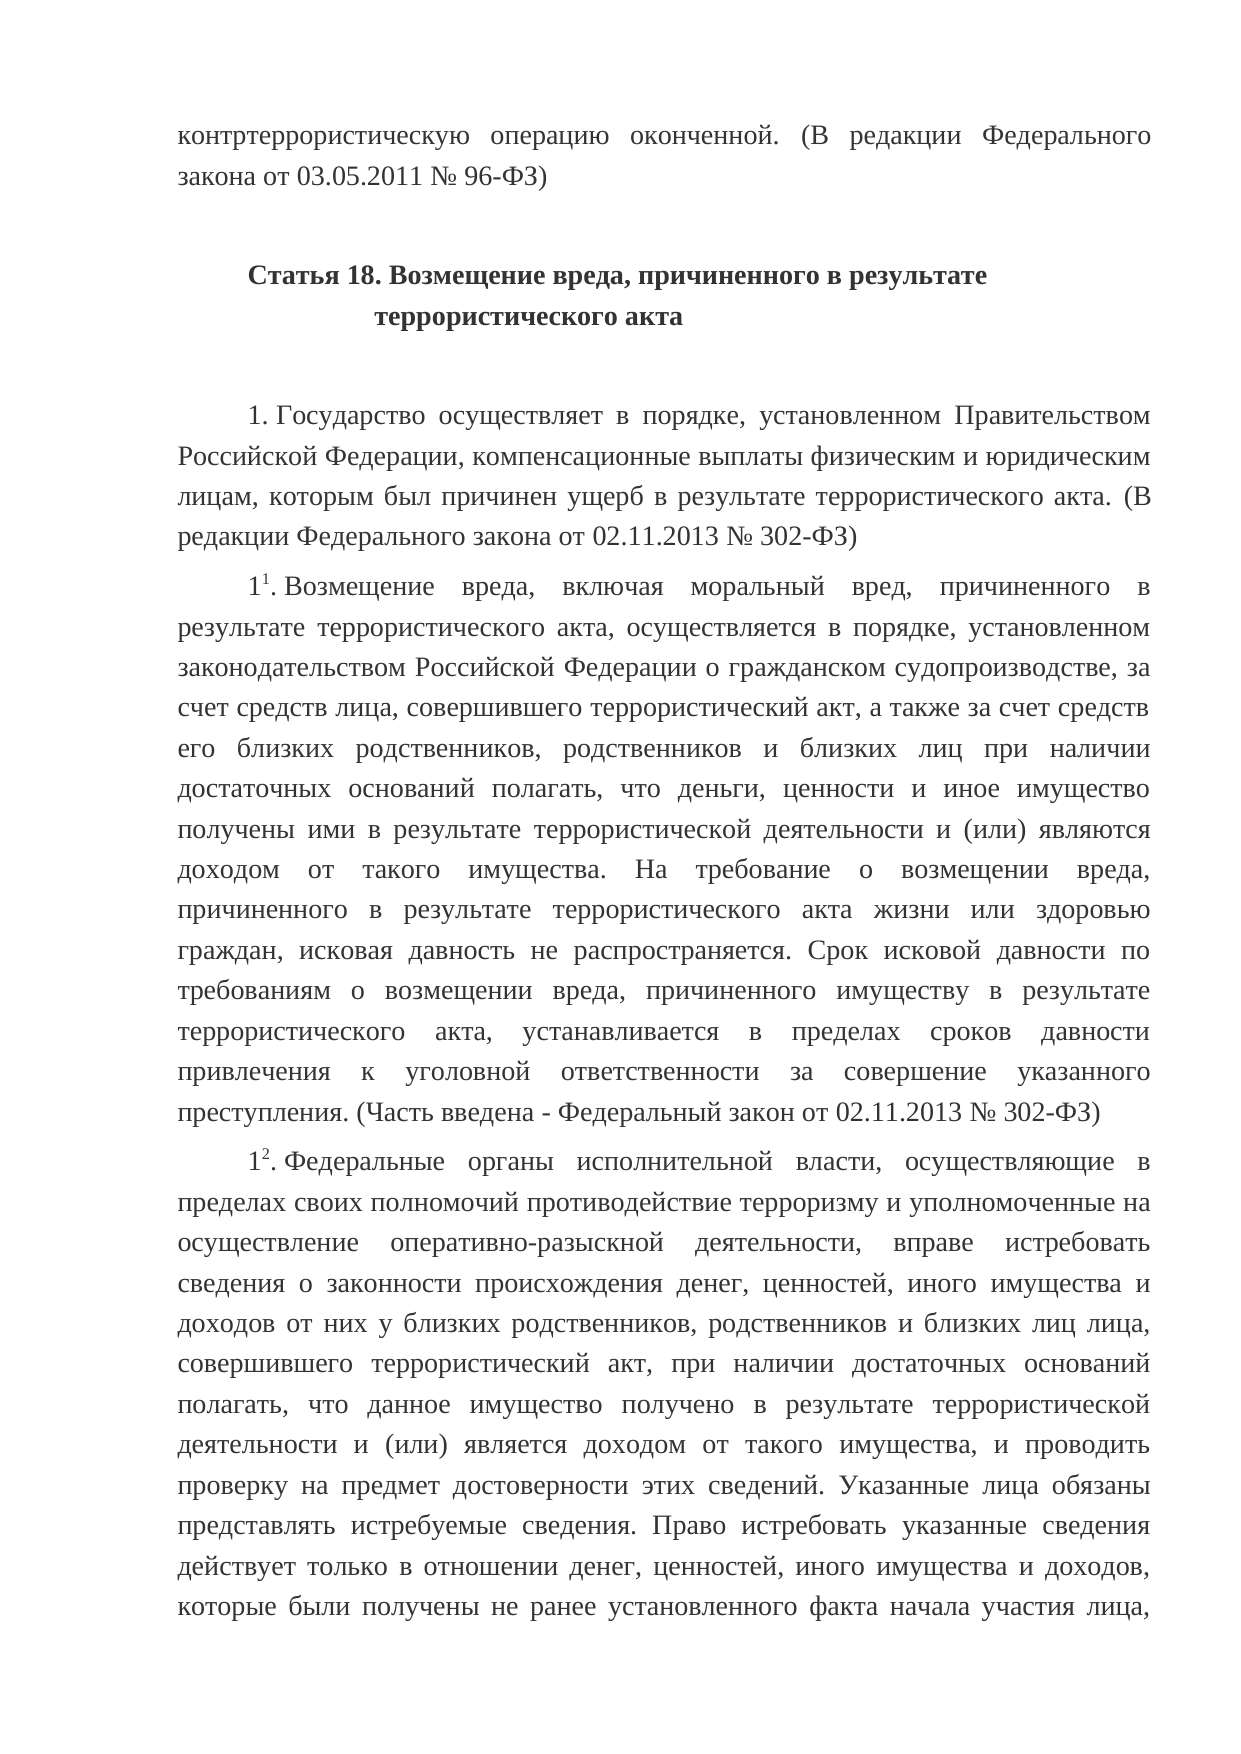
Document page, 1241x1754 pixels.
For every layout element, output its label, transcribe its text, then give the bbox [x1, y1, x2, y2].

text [177, 1144, 1152, 1621]
text 1. Государство осуществляет в порядке, установленном Правительством Российской Федерации, компенсационные выплаты физическим и юридическим лицам, которым был причинен ущерб в результате террористического акта. (В редакции Федерального закона от 02.11.2013 № 302-ФЗ) [177, 398, 1152, 552]
text Статья 18. Возмещение вреда, причиненного в результате террористического акта [247, 258, 1152, 331]
text 11. Возмещение вреда, включая моральный вред, причиненного в результате террористического акта, осуществляется в порядке, установленном законодательством Российской Федерации о гражданском судопроизводстве, за счет средств лица, совершившего террористический акт, а также за счет средств его близких родственников, родственников и близких лиц при наличии достаточных оснований полагать, что деньги, ценности и иное имущество получены ими в результате террористической деятельности и (или) являются доходом от такого имущества. На требование о возмещении вреда, причиненного в результате террористического акта жизни или здоровью граждан, исковая давность не распространяется. Срок исковой давности по требованиям о возмещении вреда, причиненного имуществу в результате террористического акта, устанавливается в пределах сроков давности привлечения к уголовной ответственности за совершение указанного преступления. (Часть введена - Федеральный закон от 02.11.2013 № 302-ФЗ) [177, 569, 1152, 1127]
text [177, 118, 1152, 191]
